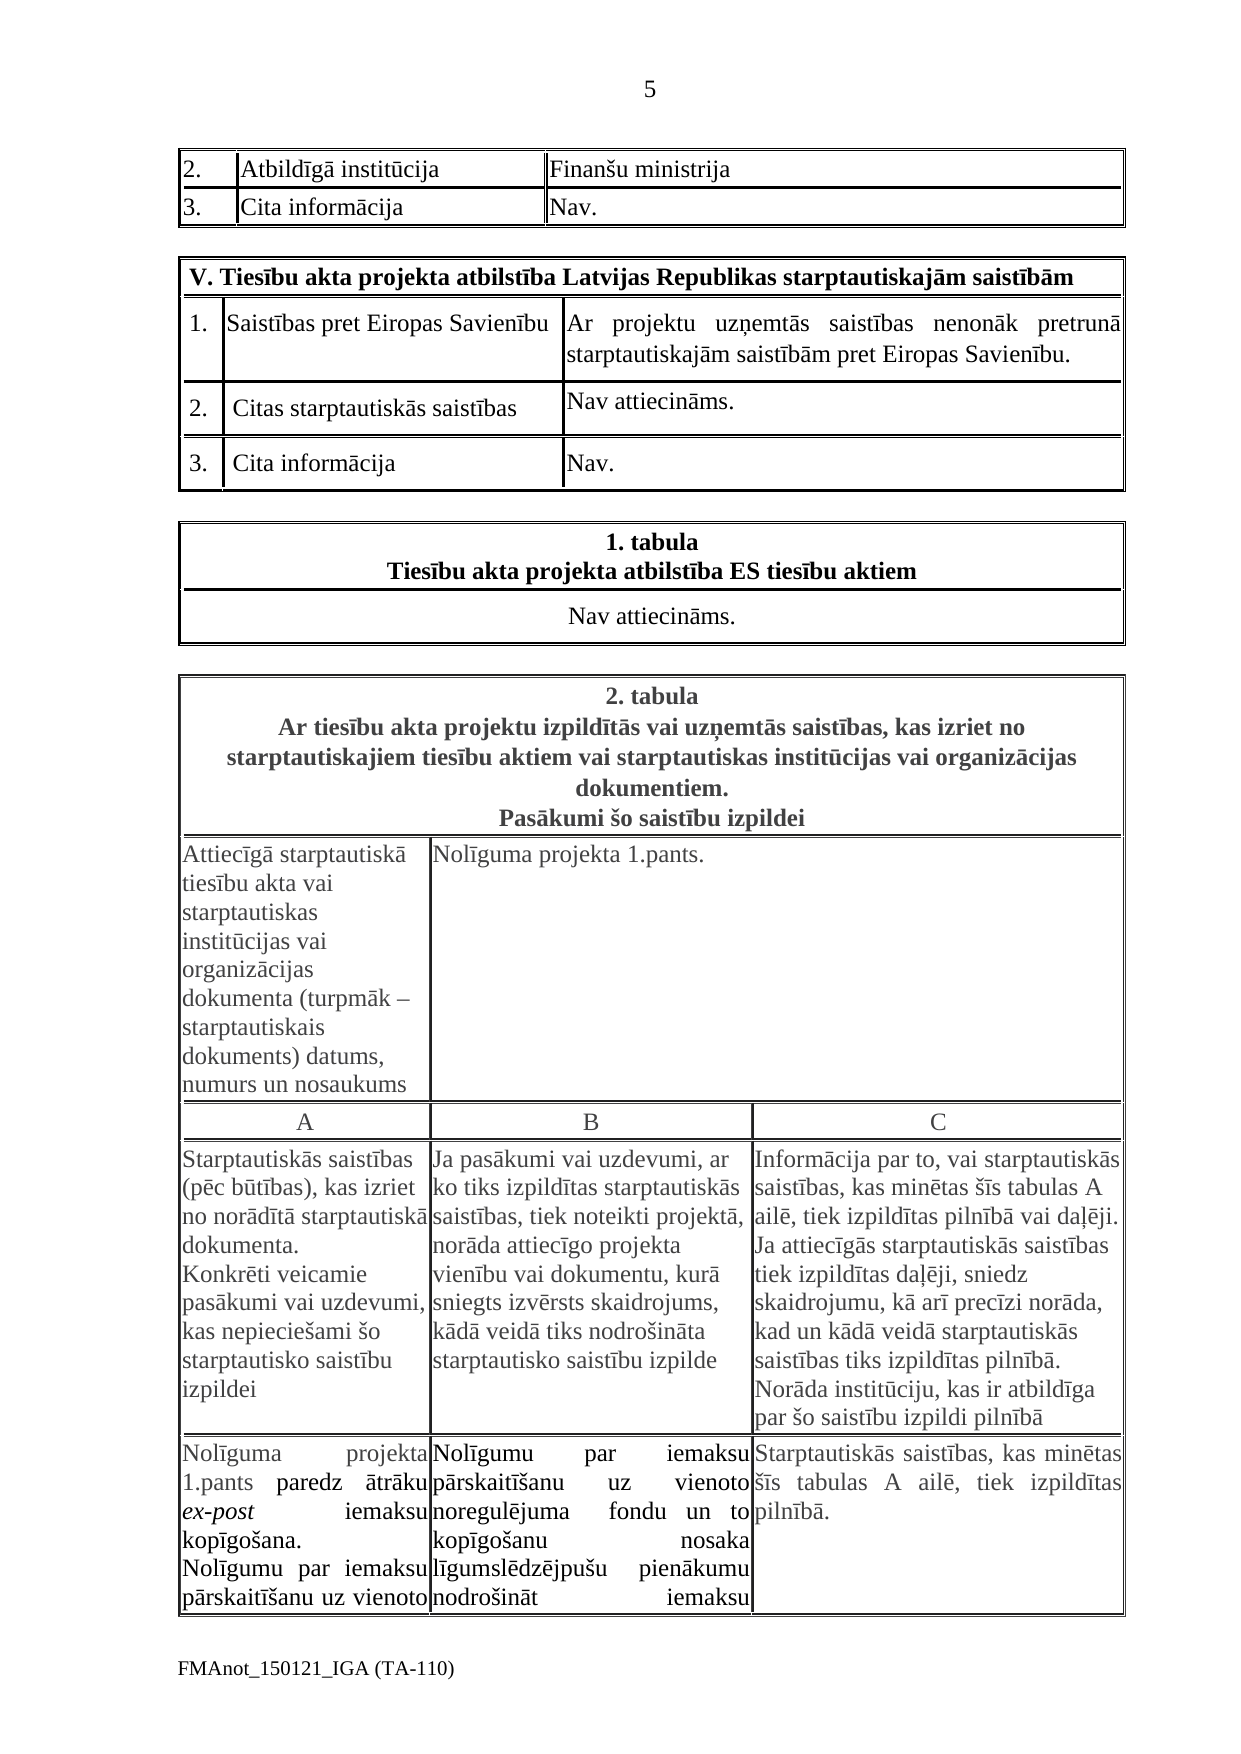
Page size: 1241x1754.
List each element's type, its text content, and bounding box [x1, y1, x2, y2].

table_cell Cita informācija [223, 438, 563, 489]
table_cell Nav. [546, 186, 1123, 224]
table_cell B [432, 1104, 751, 1138]
table_header 1. tabula Tiesību akta projekta atbilstība ES tiesību aktiem [181, 524, 1123, 588]
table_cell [752, 1433, 1123, 1613]
table_cell Informācija par to, vai starptautiskās saistības, kas minētas šīs tabulas A ailē, tiek izpildītas pilnībā vai daļēji. Ja attiecīgās starptautiskās saistības tiek izpildītas daļēji, sniedz skaidrojumu, kā arī precīzi norāda, kad un kādā veidā starptautiskās saistības tiks izpildītas pilnībā. Norāda institūciju, kas ir atbildīga par šo saistību izpildi pilnībā [754, 1138, 1123, 1433]
table_cell 2. [180, 149, 237, 186]
table_cell 1. [181, 294, 222, 380]
table_cell Nav. [563, 434, 1123, 489]
table_cell A [181, 1100, 429, 1138]
table_cell 3. [181, 186, 237, 224]
table_header V. Tiesību akta projekta atbilstība Latvijas Republikas starptautiskajām saistībām [181, 260, 1123, 294]
table_cell Nolīguma projekta 1.pants. [432, 834, 1123, 1100]
table_cell 2. [181, 380, 222, 434]
table_cell Nav attiecināms. [180, 588, 1124, 642]
table_header 2. tabula Ar tiesību akta projektu izpildītās vai uzņemtās saistības, kas izriet no starptautiskajiem tiesību aktiem vai starptautiskas institūcijas vai organizācijas dokumentiem. Pasākumi šo saistību izpildei [181, 678, 1123, 834]
table_cell Ja pasākumi vai uzdevumi, ar ko tiks izpildītas starptautiskās saistības, tiek noteikti projektā, norāda attiecīgo projekta vienību vai dokumentu, kurā sniegts izvērsts skaidrojums, kādā veidā tiks nodrošināta starptautisko saistību izpilde [432, 1142, 751, 1433]
table_cell Saistības pret Eiropas Savienību [225, 298, 562, 380]
table_cell 3. [181, 434, 223, 489]
table_cell C [754, 1100, 1123, 1138]
table_cell Citas starptautiskās saistības [225, 383, 562, 434]
table_cell Starptautiskās saistības (pēc būtības), kas izriet no norādītā starptautiskā dokumenta. Konkrēti veicamie pasākumi vai uzdevumi, kas nepieciešami šo starptautisko saistību izpildei [181, 1138, 429, 1433]
table_cell Nav attiecināms. [565, 380, 1123, 434]
table_cell Ar projektu uzņemtās saistības nenonāk pretrunā starptautiskajām saistībām pret Eiropas Savienību. [565, 294, 1123, 380]
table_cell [181, 1433, 430, 1613]
table_cell Attiecīgā starptautiskā tiesību akta vai starptautiskas institūcijas vai organizācijas dokumenta (turpmāk – starptautiskais dokuments) datums, numurs un nosaukums [181, 834, 429, 1100]
table_cell Atbildīgā institūcija [237, 149, 546, 186]
table_cell Cita informācija [237, 186, 546, 224]
table_cell Finanšu ministrija [546, 151, 1123, 186]
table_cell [430, 1437, 752, 1613]
